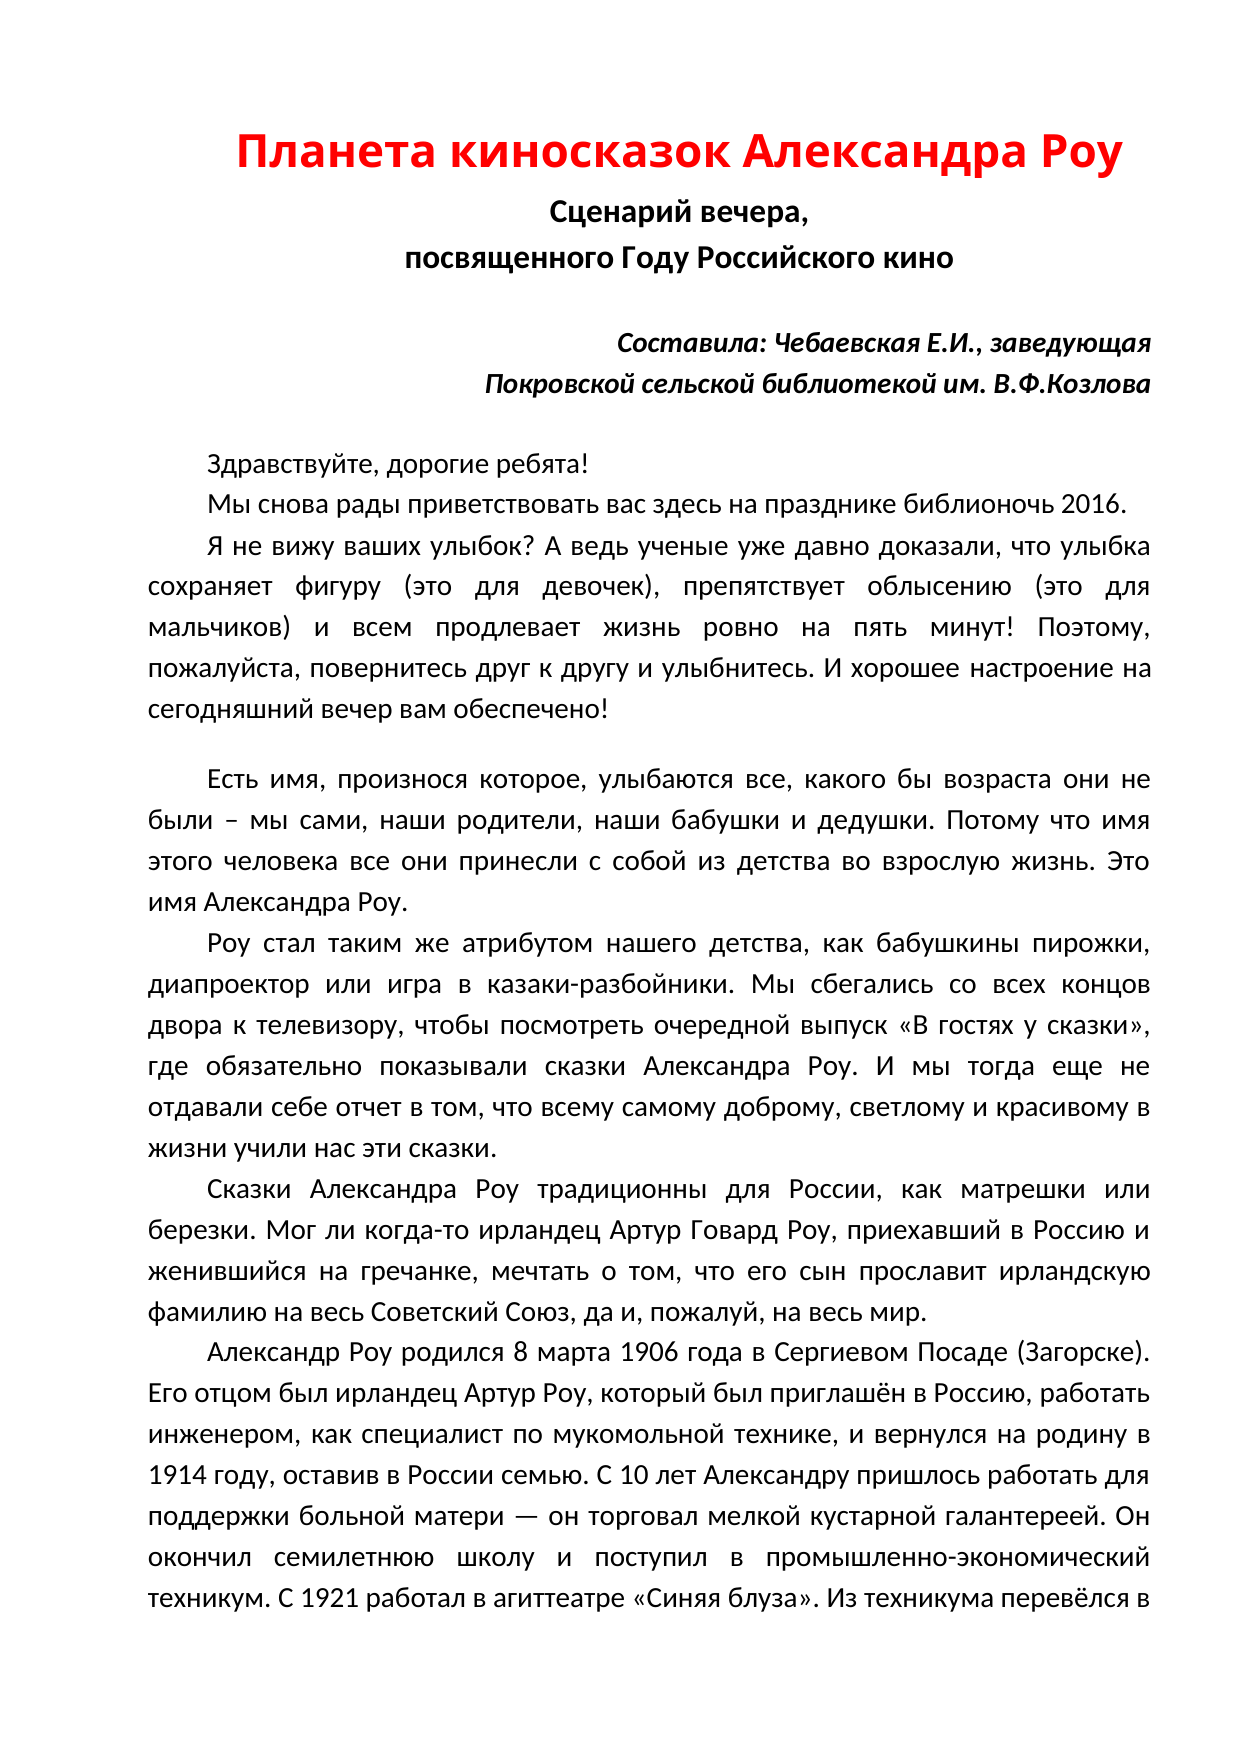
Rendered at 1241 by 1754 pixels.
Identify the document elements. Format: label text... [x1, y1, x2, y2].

text Покровской сельской библиотекой им. В.Ф.Козлова [148, 365, 1152, 401]
text Роу стал таким же атрибутом нашего детства, как бабушкины пирожки, диапроектор или игра в казаки-разбойники. Мы сбегались со всех концов двора к телевизору, чтобы посмотреть очередной выпуск «В гостях у сказки», где обязательно показывали сказки Александра Роу. И мы тогда еще не отдавали себе отчет в том, что всему самому доброму, светлому и красивому в жизни учили нас эти сказки. [148, 924, 1152, 1164]
text Здравствуйте, дорогие ребята! [148, 445, 1152, 480]
text Мы снова рады приветствовать вас здесь на празднике библионочь 2016. [148, 486, 1152, 521]
text Я не вижу ваших улыбок? А ведь ученые уже давно доказали, что улыбка сохраняет фигуру (это для девочек), препятствует облысению (это для мальчиков) и всем продлевает жизнь ровно на пять минут! Поэтому, пожалуйста, повернитесь друг к другу и улыбнитесь. И хорошее настроение на сегодняшний вечер вам обеспечено! [148, 527, 1152, 726]
text Планета киносказок Александра Роу [148, 118, 1152, 181]
text Сценарий вечера, [148, 190, 1152, 231]
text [148, 1333, 1152, 1615]
text посвященного Году Российского кино [148, 237, 1152, 277]
text Составила: Чебаевская Е.И., заведующая [148, 324, 1152, 360]
text Есть имя, произнося которое, улыбаются все, какого бы возраста они не были – мы сами, наши родители, наши бабушки и дедушки. Потому что имя этого человека все они принесли с собой из детства во взрослую жизнь. Это имя Александра Роу. [148, 760, 1152, 919]
text Сказки Александра Роу традиционны для России, как матрешки или березки. Мог ли когда-то ирландец Артур Говард Роу, приехавший в Россию и женившийся на гречанке, мечтать о том, что его сын прославит ирландскую фамилию на весь Советский Союз, да и, пожалуй, на весь мир. [148, 1170, 1152, 1328]
